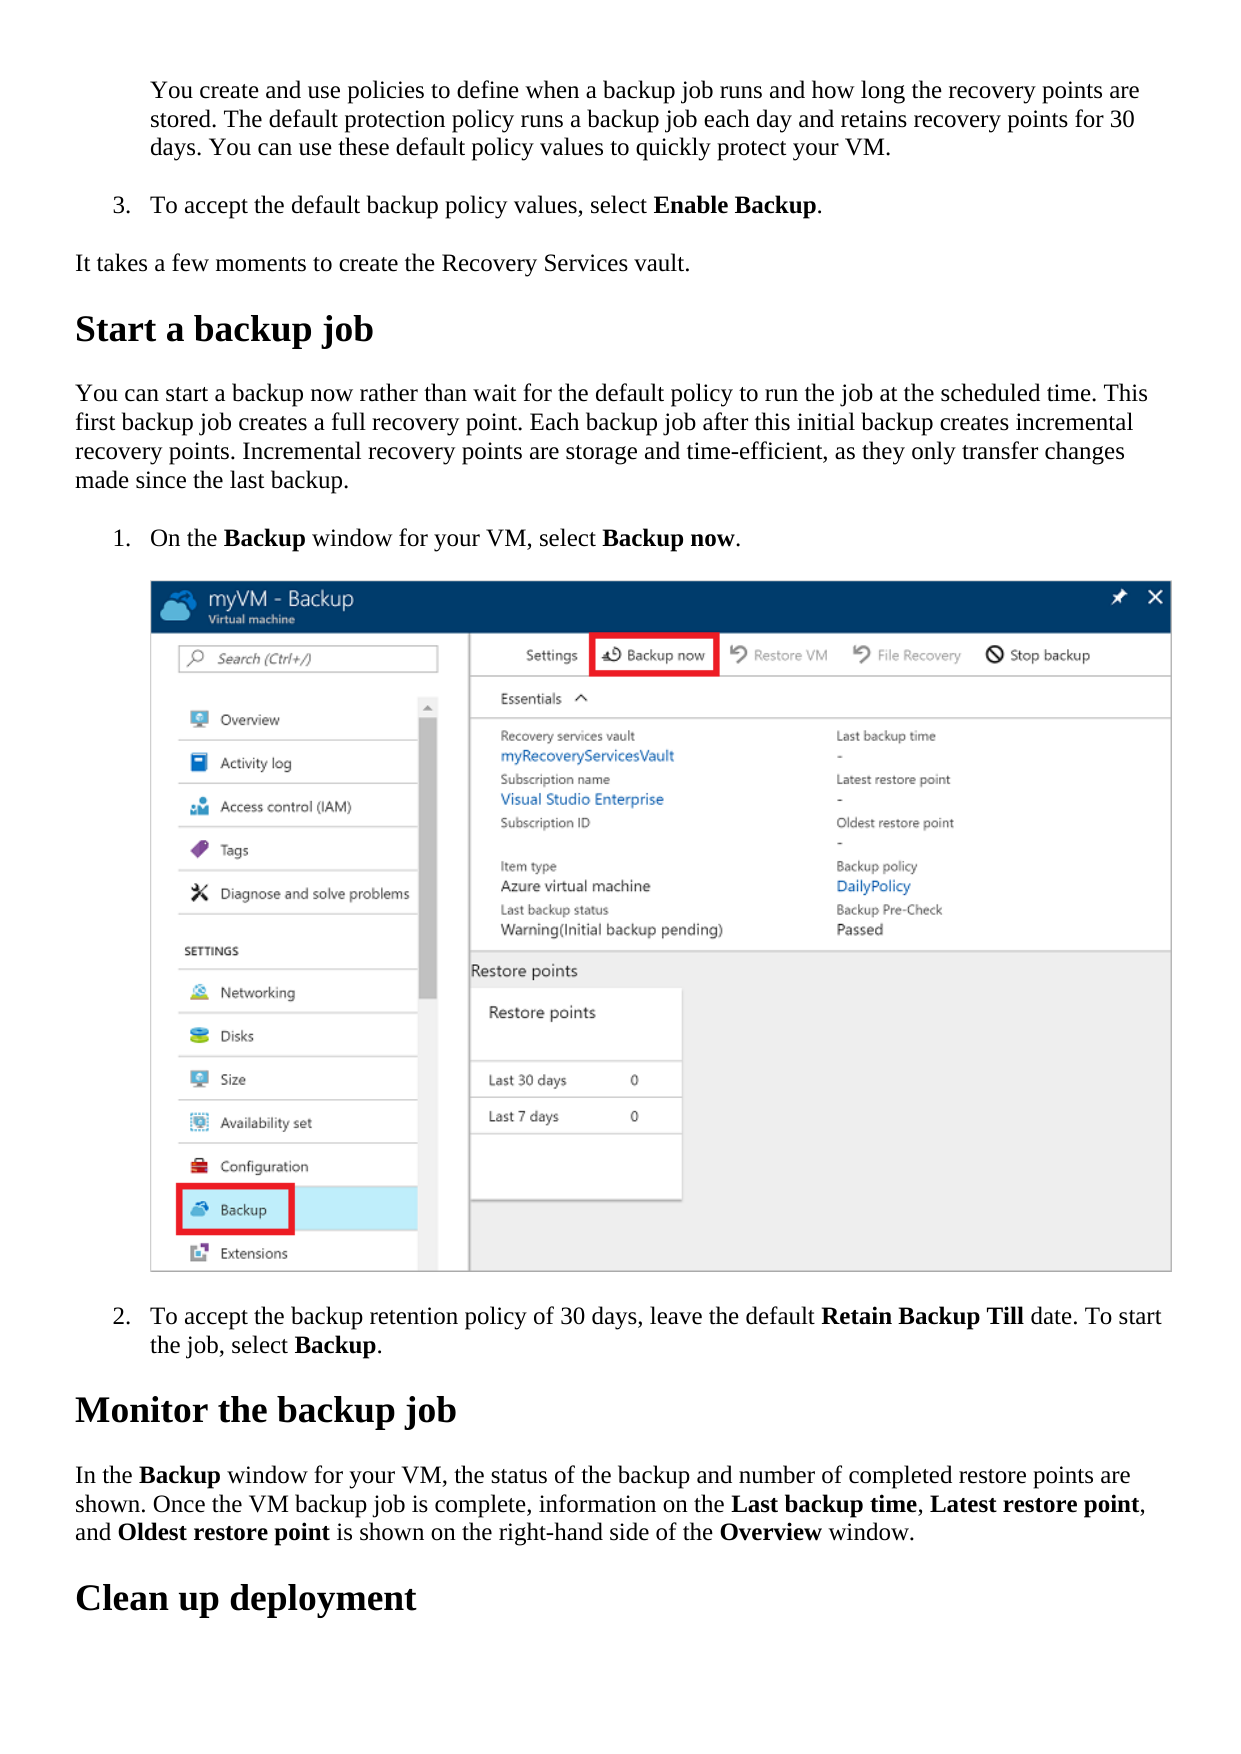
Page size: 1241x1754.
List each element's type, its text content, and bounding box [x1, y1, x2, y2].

text Monitor the backup job [75, 1388, 1165, 1431]
list To accept the default backup policy values, select Enable Backup. [112, 190, 1165, 219]
list On the Backup window for your VM, select Backup now. [112, 523, 1165, 551]
text You can start a backup now rather than wait for the default policy to run the job at the scheduled time. This first backup job creates a full recovery point. Each backup job after this initial backup creates incremental recovery points. Incremental recovery points are storage and time-efficient, as they only transfer changes made since the last backup. [75, 378, 1165, 493]
text It takes a few moments to create the Recovery Services vault. [75, 248, 1165, 277]
text Start a backup job [75, 306, 1165, 349]
list To accept the backup retention policy of 30 days, leave the default Retain Backup Till date. To start the job, select Backup. [112, 1301, 1165, 1358]
text In the Backup window for your VM, the status of the backup and number of completed restore points are shown. Once the VM backup job is complete, information on the Last backup time, Latest restore point, and Oldest restore point is shown on the right-hand side of the Overview window. [75, 1460, 1165, 1546]
text You create and use policies to define when a backup job runs and how long the recovery points are stored. The default protection policy runs a backup job each day and retains recovery points for 30 days. You can use these default policy values to quickly protect your VM. [150, 75, 1165, 161]
picture [150, 580, 1172, 1272]
text Clean up deployment [75, 1575, 1165, 1618]
